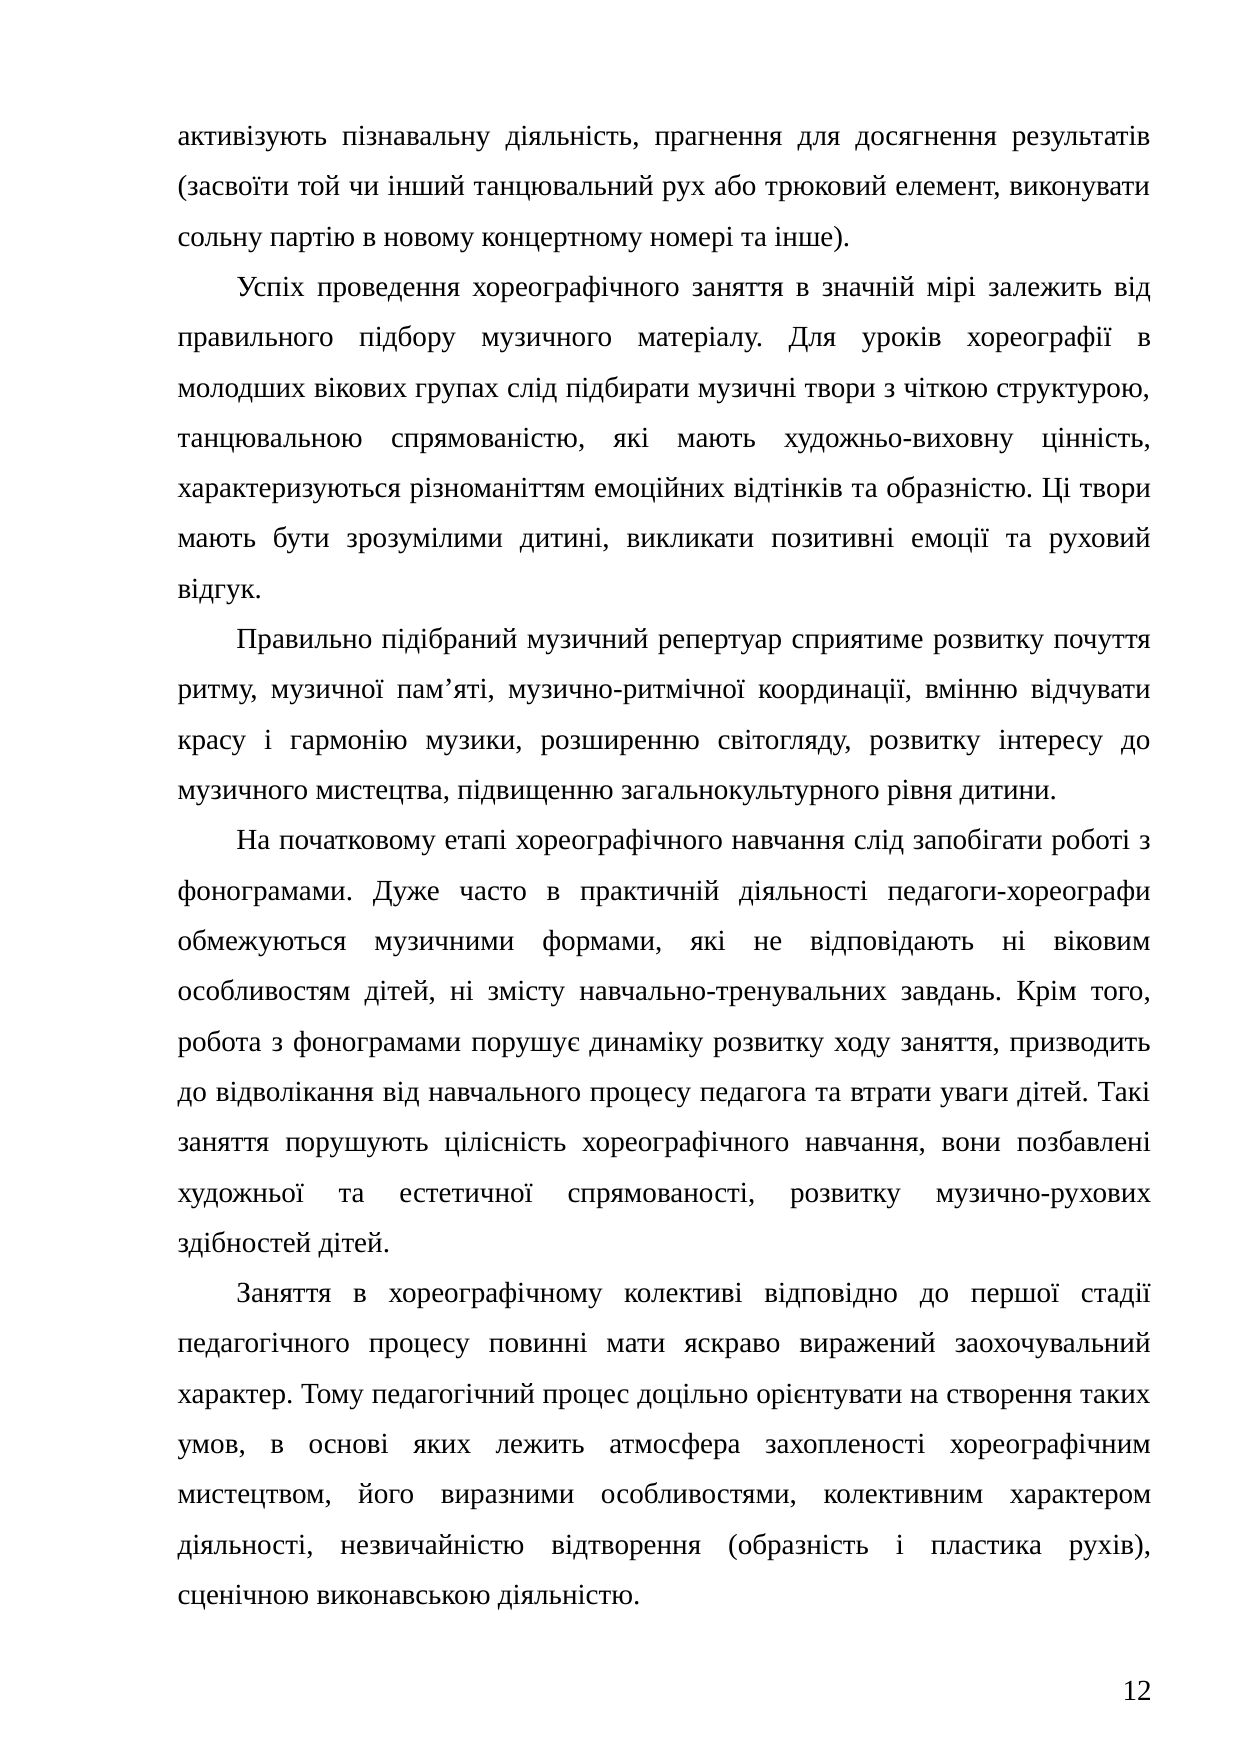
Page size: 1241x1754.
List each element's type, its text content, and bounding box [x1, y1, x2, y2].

text На початковому етапі хореографічного навчання слід запобігати роботі з фонограмами. Дуже часто в практичній діяльності педагоги-хореографи обмежуються музичними формами, які не відповідають ні віковим особливостям дітей, ні змісту навчально-тренувальних завдань. Крім того, робота з фонограмами порушує динаміку розвитку ходу заняття, призводить до відволікання від навчального процесу педагога та втрати уваги дітей. Такі заняття порушують цілісність хореографічного навчання, вони позбавлені художньої та естетичної спрямованості, розвитку музично-рухових здібностей дітей. [177, 822, 1152, 1258]
text Заняття в хореографічному колективі відповідно до першої стадії педагогічного процесу повинні мати яскраво виражений заохочувальний характер. Тому педагогічний процес доцільно орієнтувати на створення таких умов, в основі яких лежить атмосфера захопленості хореографічним мистецтвом, його виразними особливостями, колективним характером діяльності, незвичайністю відтворення (образність і пластика рухів), сценічною виконавською діяльністю. [177, 1275, 1152, 1611]
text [177, 118, 1152, 252]
text Правильно підібраний музичний репертуар сприятиме розвитку почуття ритму, музичної пам’яті, музично-ритмічної координації, вмінню відчувати красу і гармонію музики, розширенню світогляду, розвитку інтересу до музичного мистецтва, підвищенню загальнокультурного рівня дитини. [177, 621, 1152, 806]
text Успіх проведення хореографічного заняття в значній мірі залежить від правильного підбору музичного матеріалу. Для уроків хореографії в молодших вікових групах слід підбирати музичні твори з чіткою структурою, танцювальною спрямованістю, які мають художньо-виховну цінність, характеризуються різноманіттям емоційних відтінків та образністю. Ці твори мають бути зрозумілими дитині, викликати позитивні емоції та руховий відгук. [177, 269, 1152, 604]
